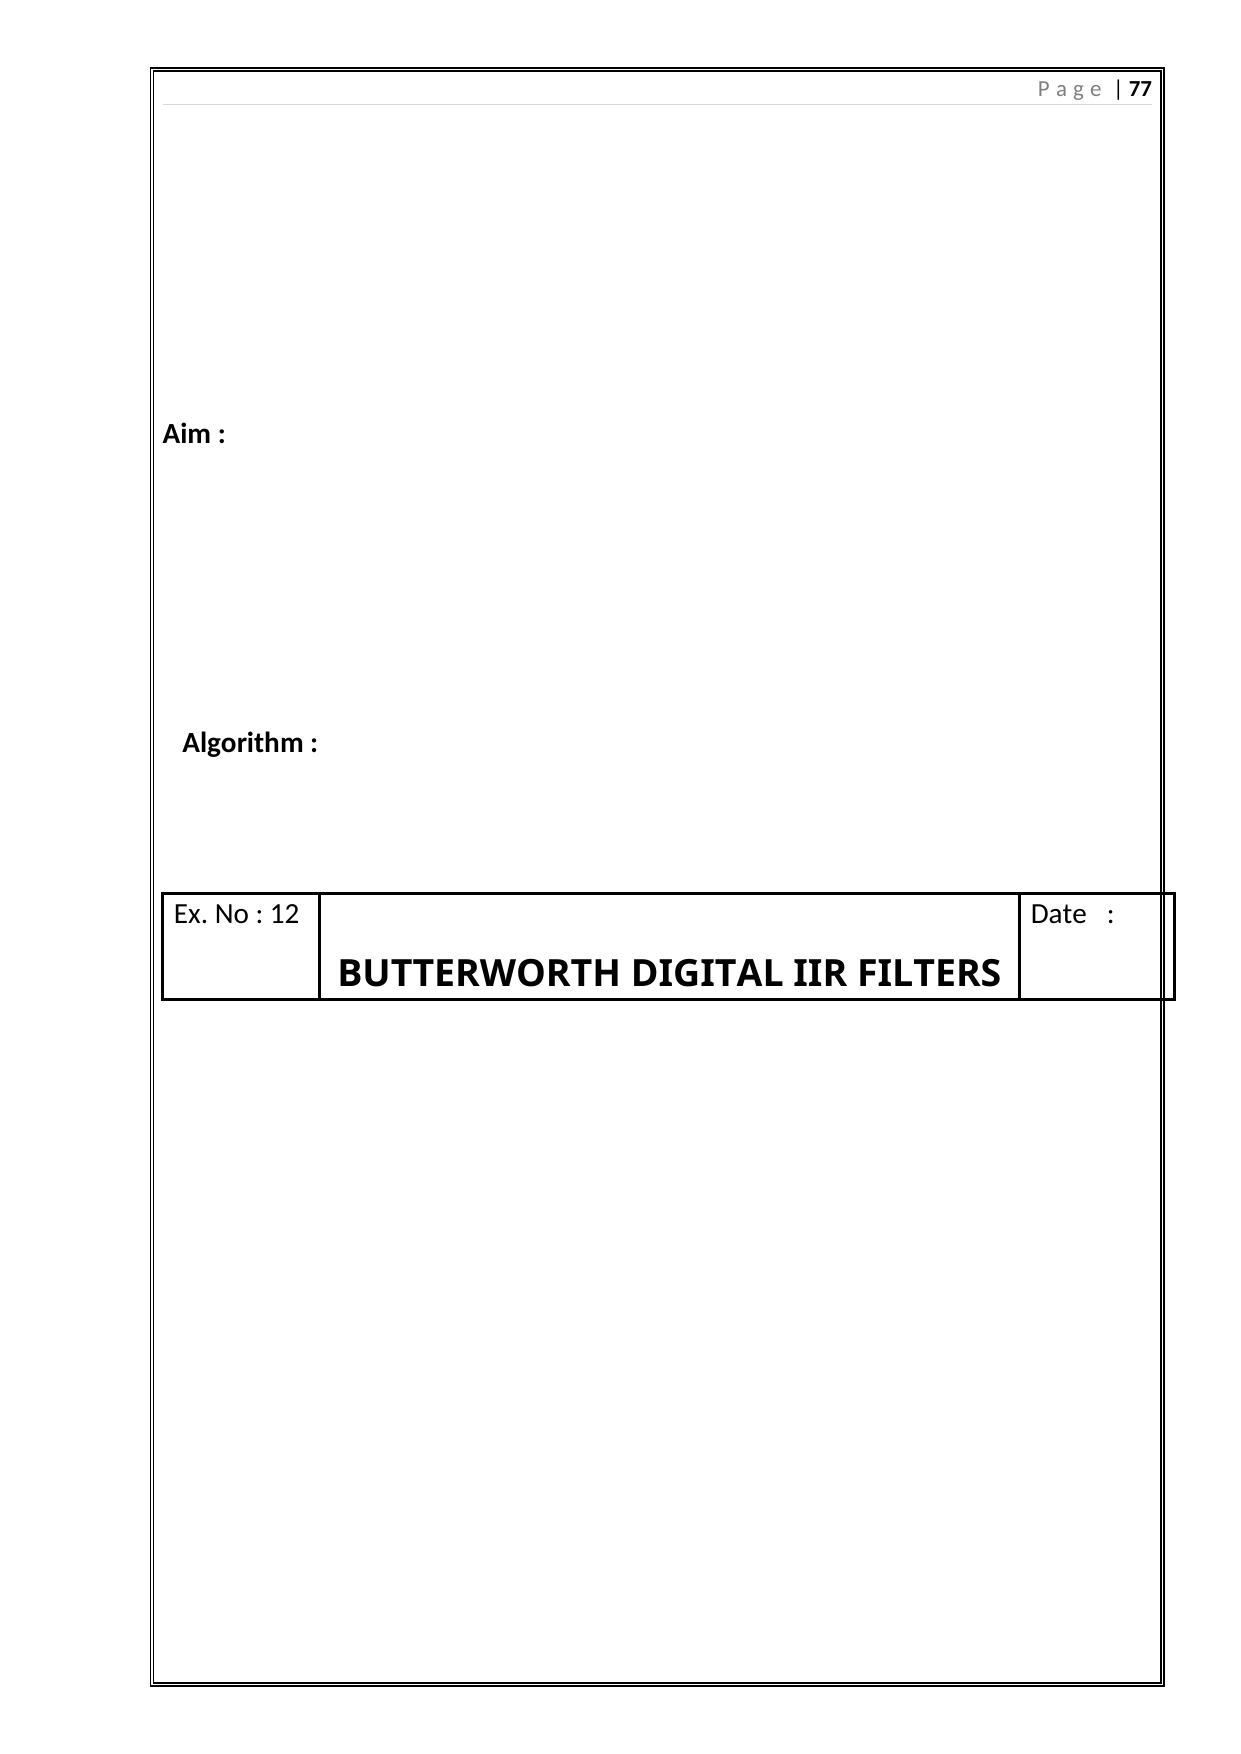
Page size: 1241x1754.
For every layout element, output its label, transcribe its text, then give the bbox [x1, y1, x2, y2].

table_header Ex. No : 12 [164, 895, 318, 997]
text Algorithm : [162, 724, 1152, 760]
table_header BUTTERWORTH DIGITAL IIR FILTERS [321, 895, 1018, 997]
table_header Date : [1021, 895, 1160, 997]
text Aim : [162, 416, 1152, 451]
